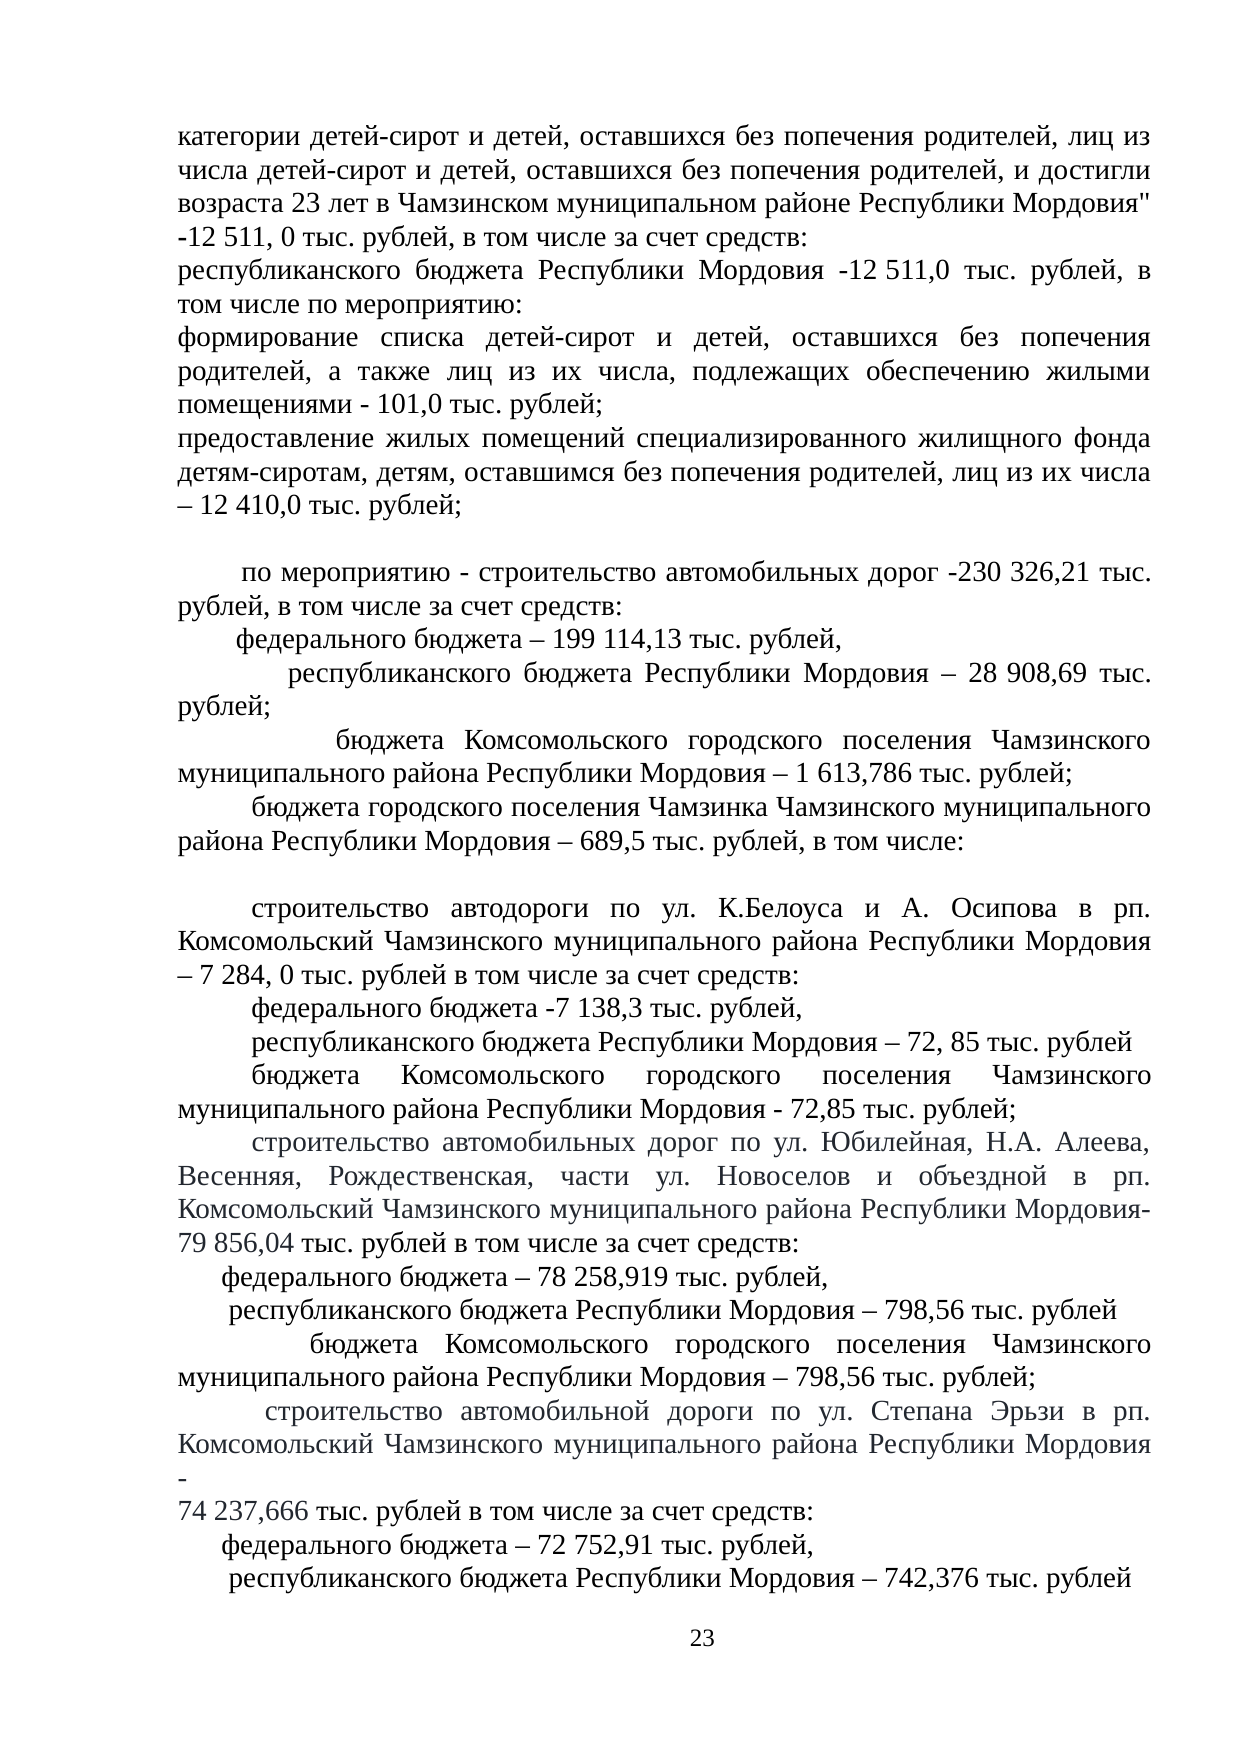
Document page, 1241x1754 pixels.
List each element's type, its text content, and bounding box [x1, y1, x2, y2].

text федерального бюджета – 72 752,91 тыс. рублей, [177, 1527, 1152, 1561]
text строительство автомобильной дороги по ул. Степана Эрьзи в рп. Комсомольский Чамзинского муниципального района Республики Мордовия - [177, 1393, 1152, 1493]
text республиканского бюджета Республики Мордовия – 742,376 тыс. рублей [177, 1561, 1152, 1594]
text бюджета Комсомольского городского поселения Чамзинского муниципального района Республики Мордовия - 72,85 тыс. рублей; [177, 1057, 1152, 1124]
text бюджета Комсомольского городского поселения Чамзинского муниципального района Республики Мордовия – 1 613,786 тыс. рублей; [177, 722, 1152, 789]
text бюджета городского поселения Чамзинка Чамзинского муниципального района Республики Мордовия – 689,5 тыс. рублей, в том числе: [177, 789, 1152, 856]
text по мероприятию - строительство автомобильных дорог -230 326,21 тыс. рублей, в том числе за счет средств: [177, 554, 1152, 621]
text предоставление жилых помещений специализированного жилищного фонда детям-сиротам, детям, оставшимся без попечения родителей, лиц из их числа – 12 410,0 тыс. рублей; [177, 420, 1152, 521]
text 74 237,666 тыс. рублей в том числе за счет средств: [177, 1493, 1152, 1527]
text формирование списка детей-сирот и детей, оставшихся без попечения родителей, а также лиц из их числа, подлежащих обеспечению жилыми помещениями - 101,0 тыс. рублей; [177, 319, 1152, 420]
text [177, 118, 1152, 252]
text строительство автомобильных дорог по ул. Юбилейная, Н.А. Алеева, Весенняя, Рождественская, части ул. Новоселов и объездной в рп. Комсомольский Чамзинского муниципального района Республики Мордовия- 79 856,04 тыс. рублей в том числе за счет средств: [177, 1124, 1152, 1259]
text федерального бюджета – 199 114,13 тыс. рублей, [177, 621, 1152, 655]
text строительство автодороги по ул. К.Белоуса и А. Осипова в рп. Комсомольский Чамзинского муниципального района Республики Мордовия – 7 284, 0 тыс. рублей в том числе за счет средств: [177, 890, 1152, 990]
text федерального бюджета -7 138,3 тыс. рублей, [177, 990, 1152, 1024]
text федерального бюджета – 78 258,919 тыс. рублей, [177, 1259, 1152, 1292]
text республиканского бюджета Республики Мордовия -12 511,0 тыс. рублей, в том числе по мероприятию: [177, 252, 1152, 319]
text республиканского бюджета Республики Мордовия – 72, 85 тыс. рублей [177, 1024, 1152, 1057]
text республиканского бюджета Республики Мордовия – 28 908,69 тыс. рублей; [177, 655, 1152, 722]
text республиканского бюджета Республики Мордовия – 798,56 тыс. рублей [177, 1292, 1152, 1326]
text бюджета Комсомольского городского поселения Чамзинского муниципального района Республики Мордовия – 798,56 тыс. рублей; [177, 1326, 1152, 1393]
